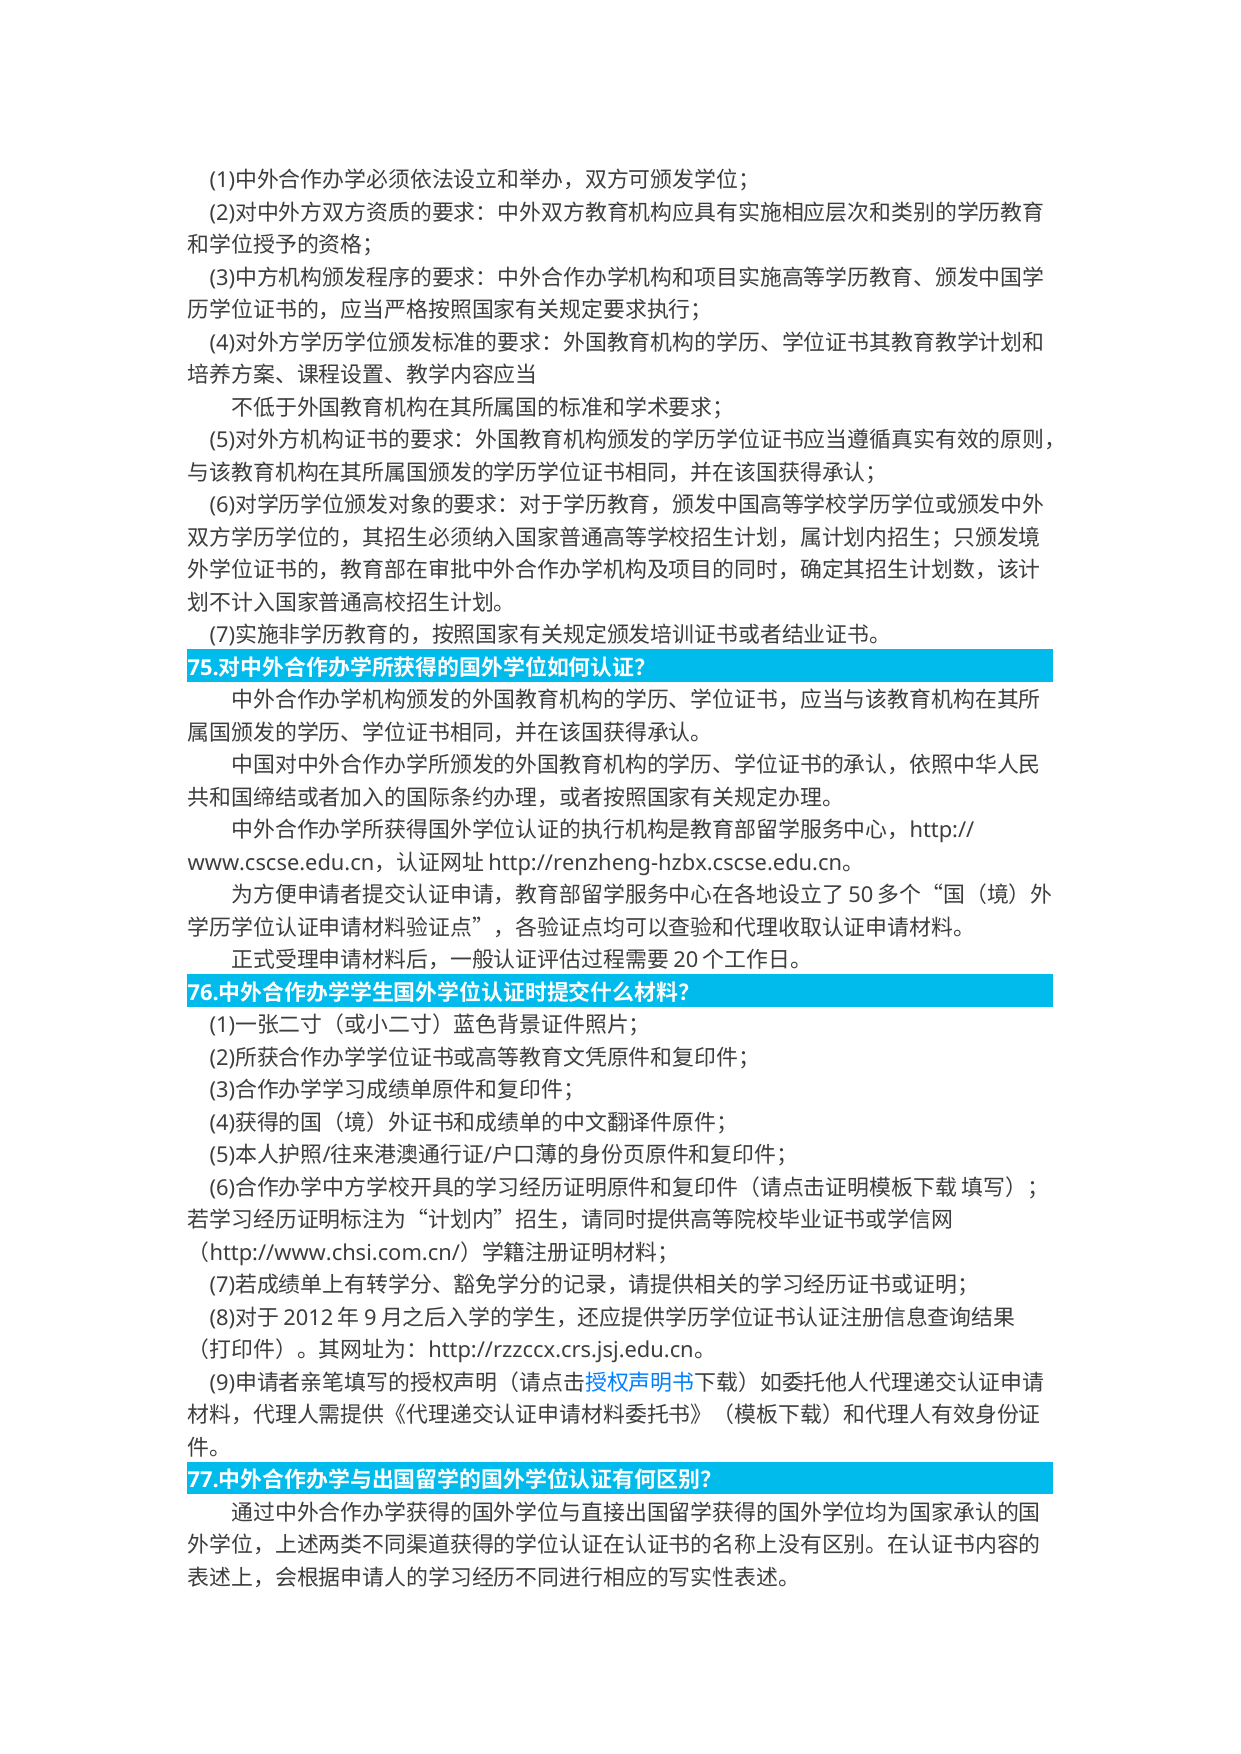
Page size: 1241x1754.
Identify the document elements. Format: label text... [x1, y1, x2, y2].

text 77.中外合作办学与出国留学的国外学位认证有何区别？ [187, 1462, 1053, 1494]
text (4)获得的国（境）外证书和成绩单的中文翻译件原件； [187, 1104, 1053, 1137]
text (1)一张二寸（或小二寸）蓝色背景证件照片； [187, 1007, 1053, 1039]
text (7)若成绩单上有转学分、豁免学分的记录，请提供相关的学习经历证书或证明； [187, 1267, 1053, 1299]
text (5)对外方机构证书的要求：外国教育机构颁发的学历学位证书应当遵循真实有效的原则，与该教育机构在其所属国颁发的学历学位证书相同，并在该国获得承认； [187, 422, 1053, 487]
text (9)申请者亲笔填写的授权声明（请点击授权声明书下载）如委托他人代理递交认证申请材料，代理人需提供《代理递交认证申请材料委托书》（模板下载）和代理人有效身份证件。 [187, 1364, 1053, 1462]
text 中国对中外合作办学所颁发的外国教育机构的学历、学位证书的承认，依照中华人民共和国缔结或者加入的国际条约办理，或者按照国家有关规定办理。 [187, 747, 1053, 812]
text 为方便申请者提交认证申请，教育部留学服务中心在各地设立了50多个“国（境）外学历学位认证申请材料验证点”，各验证点均可以查验和代理收取认证申请材料。 [187, 877, 1053, 942]
text (6)对学历学位颁发对象的要求：对于学历教育，颁发中国高等学校学历学位或颁发中外双方学历学位的，其招生必须纳入国家普通高等学校招生计划，属计划内招生；只颁发境外学位证书的，教育部在审批中外合作办学机构及项目的同时，确定其招生计划数，该计划不计入国家普通高校招生计划。 [187, 487, 1053, 617]
text (2)对中外方双方资质的要求：中外双方教育机构应具有实施相应层次和类别的学历教育和学位授予的资格； [187, 194, 1053, 259]
text 中外合作办学所获得国外学位认证的执行机构是教育部留学服务中心，http://www.cscse.edu.cn，认证网址http://renzheng-hzbx.cscse.edu.cn。 [187, 812, 1053, 877]
text (2)所获合作办学学位证书或高等教育文凭原件和复印件； [187, 1039, 1053, 1072]
text (8)对于2012年9月之后入学的学生，还应提供学历学位证书认证注册信息查询结果（打印件）。其网址为：http://rzzccx.crs.jsj.edu.cn。 [187, 1299, 1053, 1364]
text (7)实施非学历教育的，按照国家有关规定颁发培训证书或者结业证书。 [187, 617, 1053, 649]
text (6)合作办学中方学校开具的学习经历证明原件和复印件（请点击证明模板下载 填写）；若学习经历证明标注为“计划内”招生，请同时提供高等院校毕业证书或学信网（http://www.chsi.com.cn/）学籍注册证明材料； [187, 1169, 1053, 1267]
text (5)本人护照/往来港澳通行证/户口薄的身份页原件和复印件； [187, 1137, 1053, 1169]
text 正式受理申请材料后，一般认证评估过程需要20个工作日。 [187, 942, 1053, 974]
text 不低于外国教育机构在其所属国的标准和学术要求； [187, 389, 1053, 422]
text 通过中外合作办学获得的国外学位与直接出国留学获得的国外学位均为国家承认的国外学位，上述两类不同渠道获得的学位认证在认证书的名称上没有区别。在认证书内容的表述上，会根据申请人的学习经历不同进行相应的写实性表述。 [187, 1494, 1053, 1592]
text 76.中外合作办学学生国外学位认证时提交什么材料？ [187, 974, 1053, 1007]
text 75.对中外合作办学所获得的国外学位如何认证？ [187, 649, 1053, 682]
text (3)合作办学学习成绩单原件和复印件； [187, 1072, 1053, 1104]
text (3)中方机构颁发程序的要求：中外合作办学机构和项目实施高等学历教育、颁发中国学历学位证书的，应当严格按照国家有关规定要求执行； [187, 259, 1053, 324]
text 中外合作办学机构颁发的外国教育机构的学历、学位证书，应当与该教育机构在其所属国颁发的学历、学位证书相同，并在该国获得承认。 [187, 682, 1053, 747]
text (1)中外合作办学必须依法设立和举办，双方可颁发学位； [187, 162, 1053, 194]
text (4)对外方学历学位颁发标准的要求：外国教育机构的学历、学位证书其教育教学计划和培养方案、课程设置、教学内容应当 [187, 324, 1053, 389]
